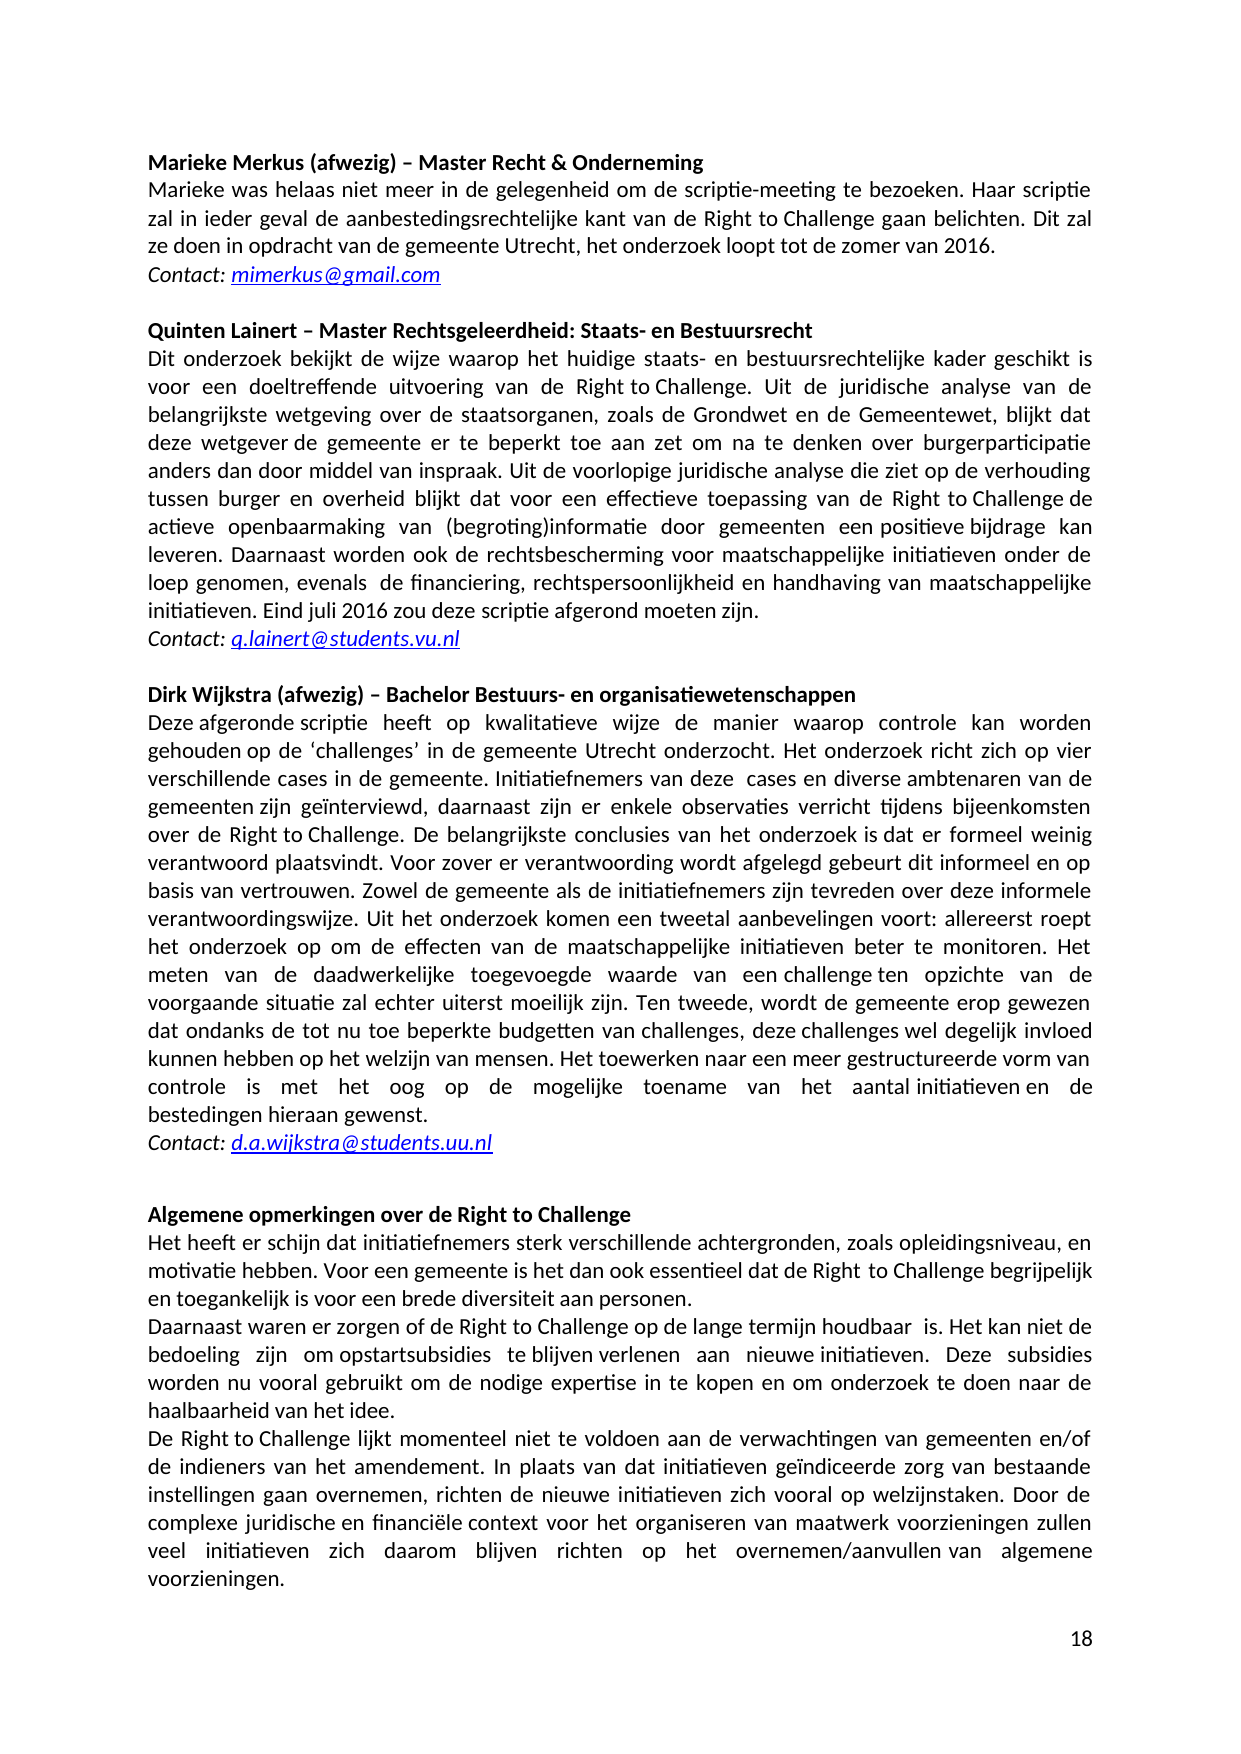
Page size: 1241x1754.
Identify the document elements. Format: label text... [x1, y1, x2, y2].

text Contact: q.lainert@students.vu.nl [148, 624, 1093, 652]
text Marieke Merkus (afwezig) – Master Recht & Onderneming [148, 148, 1093, 176]
text Dit onderzoek bekijkt de wijze waarop het huidige staats- en bestuursrechtelijke kader geschikt is voor een doeltreffende uitvoering van de Right to Challenge. Uit de juridische analyse van de belangrijkste wetgeving over de staatsorganen, zoals de Grondwet en de Gemeentewet, blijkt dat deze wetgever de gemeente er te beperkt toe aan zet om na te denken over burgerparticipatie anders dan door middel van inspraak. Uit de voorlopige juridische analyse die ziet op de verhouding tussen burger en overheid blijkt dat voor een effectieve toepassing van de Right to Challenge de actieve openbaarmaking van (begroting)informatie door gemeenten een positieve bijdrage kan leveren. Daarnaast worden ook de rechtsbescherming voor maatschappelijke initiatieven onder de loep genomen, evenals de financiering, rechtspersoonlijkheid en handhaving van maatschappelijke initiatieven. Eind juli 2016 zou deze scriptie afgerond moeten zijn. [148, 344, 1093, 624]
text De Right to Challenge lijkt momenteel niet te voldoen aan de verwachtingen van gemeenten en/of de indieners van het amendement. In plaats van dat initiatieven geïndiceerde zorg van bestaande instellingen gaan overnemen, richten de nieuwe initiatieven zich vooral op welzijnstaken. Door de complexe juridische en financiële context voor het organiseren van maatwerk voorzieningen zullen veel initiatieven zich daarom blijven richten op het overnemen/aanvullen van algemene voorzieningen. [148, 1424, 1093, 1592]
text Het heeft er schijn dat initiatiefnemers sterk verschillende achtergronden, zoals opleidingsniveau, en motivatie hebben. Voor een gemeente is het dan ook essentieel dat de Right to Challenge begrijpelijk en toegankelijk is voor een brede diversiteit aan personen. [148, 1228, 1093, 1312]
text Marieke was helaas niet meer in de gelegenheid om de scriptie-meeting te bezoeken. Haar scriptie zal in ieder geval de aanbestedingsrechtelijke kant van de Right to Challenge gaan belichten. Dit zal ze doen in opdracht van de gemeente Utrecht, het onderzoek loopt tot de zomer van 2016. [148, 176, 1093, 260]
text Contact: d.a.wijkstra@students.uu.nl [148, 1128, 1093, 1156]
text Deze afgeronde scriptie heeft op kwalitatieve wijze de manier waarop controle kan worden gehouden op de ‘challenges’ in de gemeente Utrecht onderzocht. Het onderzoek richt zich op vier verschillende cases in de gemeente. Initiatiefnemers van deze cases en diverse ambtenaren van de gemeenten zijn geïnterviewd, daarnaast zijn er enkele observaties verricht tijdens bijeenkomsten over de Right to Challenge. De belangrijkste conclusies van het onderzoek is dat er formeel weinig verantwoord plaatsvindt. Voor zover er verantwoording wordt afgelegd gebeurt dit informeel en op basis van vertrouwen. Zowel de gemeente als de initiatiefnemers zijn tevreden over deze informele verantwoordingswijze. Uit het onderzoek komen een tweetal aanbevelingen voort: allereerst roept het onderzoek op om de effecten van de maatschappelijke initiatieven beter te monitoren. Het meten van de daadwerkelijke toegevoegde waarde van een challenge ten opzichte van de voorgaande situatie zal echter uiterst moeilijk zijn. Ten tweede, wordt de gemeente erop gewezen dat ondanks de tot nu toe beperkte budgetten van challenges, deze challenges wel degelijk invloed kunnen hebben op het welzijn van mensen. Het toewerken naar een meer gestructureerde vorm van controle is met het oog op de mogelijke toename van het aantal initiatieven en de bestedingen hieraan gewenst. [148, 708, 1093, 1128]
text Contact: mimerkus@gmail.com [148, 260, 1093, 288]
text Algemene opmerkingen over de Right to Challenge [148, 1200, 1093, 1228]
text Dirk Wijkstra (afwezig) – Bachelor Bestuurs- en organisatiewetenschappen [148, 680, 1093, 708]
text Daarnaast waren er zorgen of de Right to Challenge op de lange termijn houdbaar is. Het kan niet de bedoeling zijn om opstartsubsidies te blijven verlenen aan nieuwe initiatieven. Deze subsidies worden nu vooral gebruikt om de nodige expertise in te kopen en om onderzoek te doen naar de haalbaarheid van het idee. [148, 1312, 1093, 1424]
text Quinten Lainert – Master Rechtsgeleerdheid: Staats- en Bestuursrecht [148, 316, 1093, 344]
